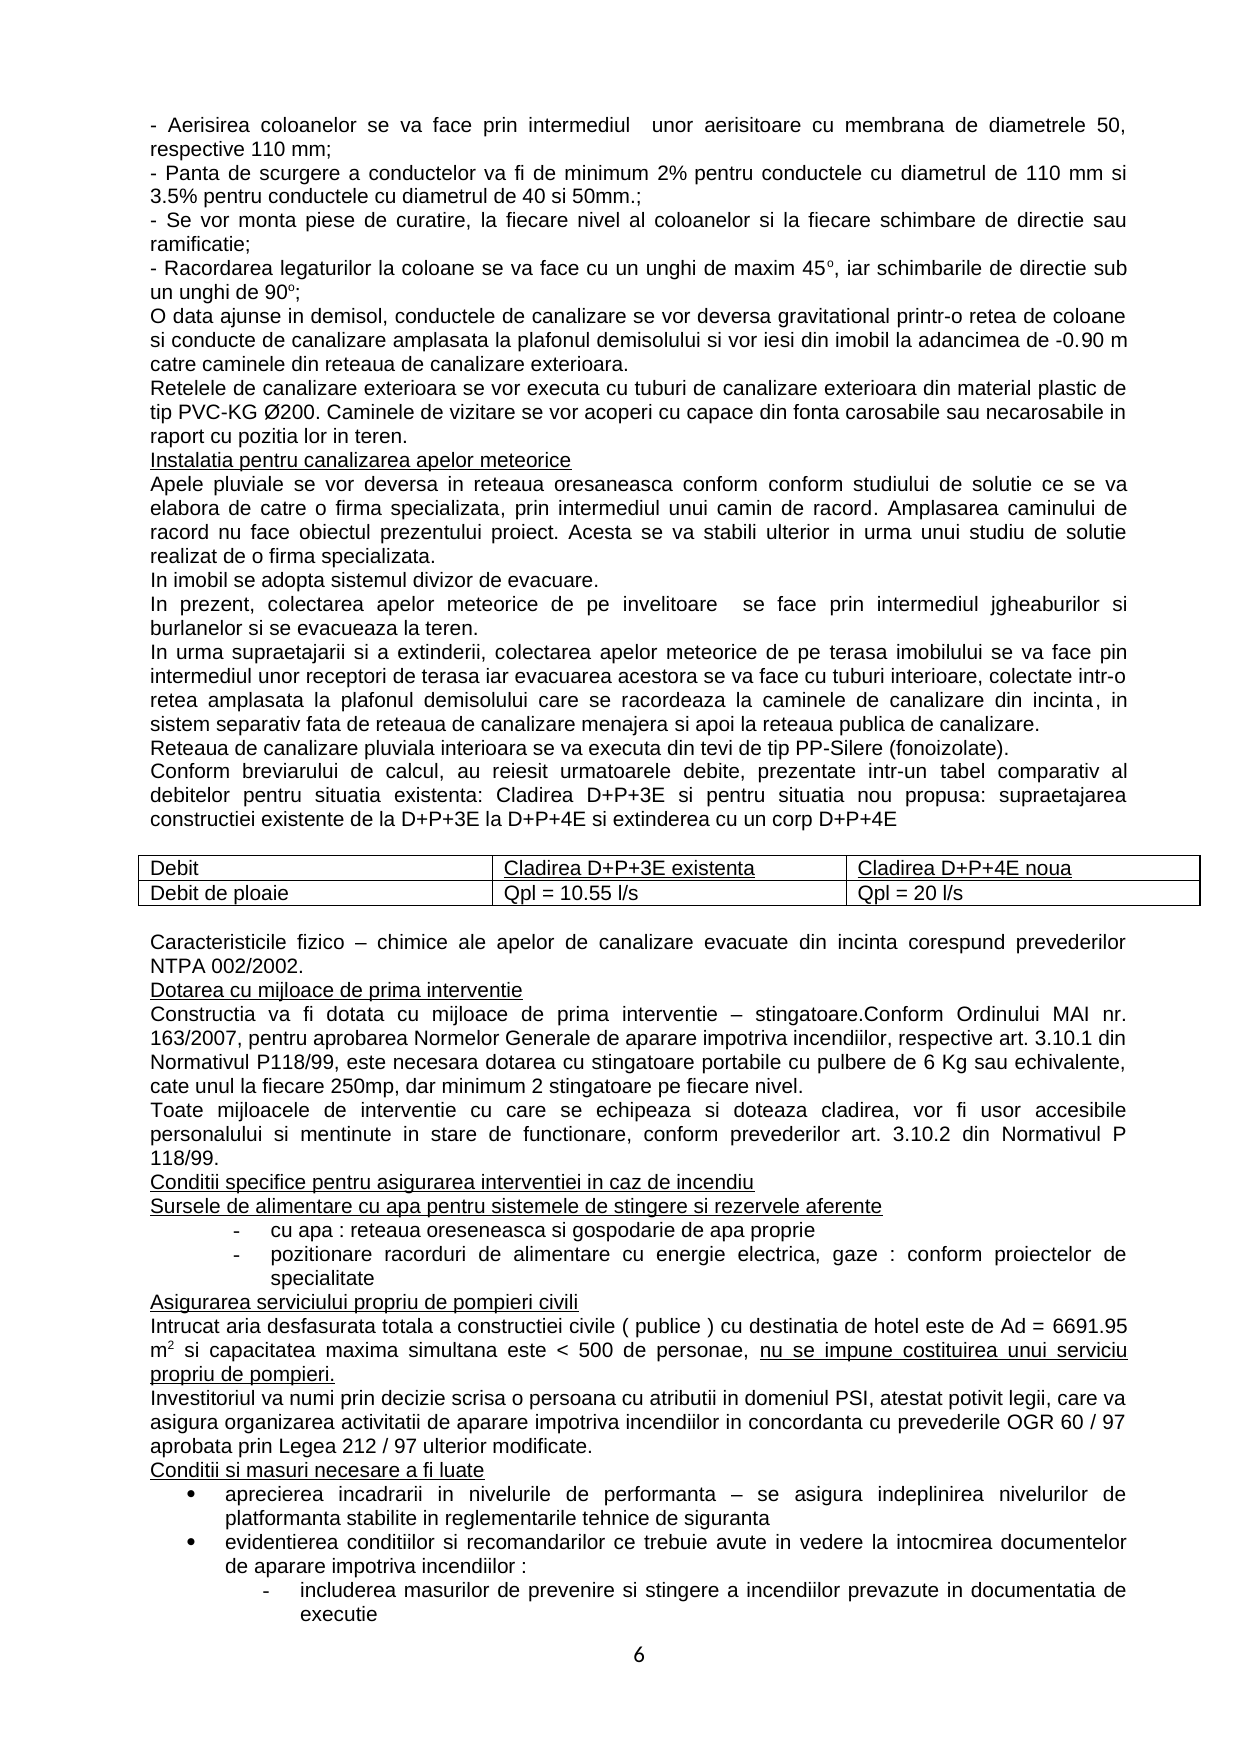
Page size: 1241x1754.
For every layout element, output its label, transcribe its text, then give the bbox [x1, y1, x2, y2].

list aprecierea incadrarii in nivelurile de performanta – se asigura indeplinirea nivelurilor de platformanta stabilite in reglementarile tehnice de siguranta [187, 1482, 1128, 1530]
text Conform breviarului de calcul, au reiesit urmatoarele debite, prezentate intr-un tabel comparativ al debitelor pentru situatia existenta: Cladirea D+P+3E si pentru situatia nou propusa: supraetajarea constructiei existente de la D+P+3E la D+P+4E si extinderea cu un corp D+P+4E [150, 759, 1128, 831]
text Caracteristicile fizico – chimice ale apelor de canalizare evacuate din incinta corespund prevederilor NTPA 002/2002. [150, 930, 1128, 978]
table_cell Debit de ploaie [139, 881, 492, 905]
table_header Debit [139, 856, 492, 880]
list includerea masurilor de prevenire si stingere a incendiilor prevazute in documentatia de executie [262, 1578, 1128, 1626]
table_header Cladirea D+P+3E existenta [493, 856, 846, 880]
table_cell Qpl = 10.55 l/s [493, 881, 846, 905]
text Apele pluviale se vor deversa in reteaua oresaneasca conform conform studiului de solutie ce se va elabora de catre o firma specializata, prin intermediul unui camin de racord. Amplasarea caminului de racord nu face obiectul prezentului proiect. Acesta se va stabili ulterior in urma unui studiu de solutie realizat de o firma specializata. [150, 472, 1128, 568]
text Retelele de canalizare exterioara se vor executa cu tuburi de canalizare exterioara din material plastic de tip PVC-KG Ø200. Caminele de vizitare se vor acoperi cu capace din fonta carosabile sau necarosabile in raport cu pozitia lor in teren. [150, 376, 1128, 448]
text Asigurarea serviciului propriu de pompieri civili [150, 1290, 1128, 1314]
table_header Cladirea D+P+4E noua [847, 856, 1199, 880]
text - Racordarea legaturilor la coloane se va face cu un unghi de maxim 45o, iar schimbarile de directie sub un unghi de 90o; [150, 256, 1128, 304]
text Toate mijloacele de interventie cu care se echipeaza si doteaza cladirea, vor fi usor accesibile personalului si mentinute in stare de functionare, conform prevederilor art. 3.10.2 din Normativul P 118/99. [150, 1098, 1128, 1170]
text In urma supraetajarii si a extinderii, colectarea apelor meteorice de pe terasa imobilului se va face pin intermediul unor receptori de terasa iar evacuarea acestora se va face cu tuburi interioare, colectate intr-o retea amplasata la plafonul demisolului care se racordeaza la caminele de canalizare din incinta, in sistem separativ fata de reteaua de canalizare menajera si apoi la reteaua publica de canalizare. [150, 639, 1128, 735]
text - Aerisirea coloanelor se va face prin intermediul unor aerisitoare cu membrana de diametrele 50, respective 110 mm; [150, 112, 1128, 160]
text - Panta de scurgere a conductelor va fi de minimum 2% pentru conductele cu diametrul de 110 mm si 3.5% pentru conductele cu diametrul de 40 si 50mm.; [150, 160, 1128, 208]
list evidentierea conditiilor si recomandarilor ce trebuie avute in vedere la intocmirea documentelor de aparare impotriva incendiilor : [187, 1530, 1128, 1578]
text Sursele de alimentare cu apa pentru sistemele de stingere si rezervele aferente [150, 1194, 1128, 1218]
text O data ajunse in demisol, conductele de canalizare se vor deversa gravitational printr-o retea de coloane si conducte de canalizare amplasata la plafonul demisolului si vor iesi din imobil la adancimea de -0.90 m catre caminele din reteaua de canalizare exterioara. [150, 304, 1128, 376]
text Conditii si masuri necesare a fi luate [150, 1458, 1128, 1482]
text In prezent, colectarea apelor meteorice de pe invelitoare se face prin intermediul jgheaburilor si burlanelor si se evacueaza la teren. [150, 592, 1128, 639]
text Dotarea cu mijloace de prima interventie [150, 978, 1128, 1002]
text In imobil se adopta sistemul divizor de evacuare. [150, 568, 1128, 592]
table_cell Qpl = 20 l/s [847, 881, 1199, 905]
text Instalatia pentru canalizarea apelor meteorice [150, 448, 1128, 472]
text Intrucat aria desfasurata totala a constructiei civile ( publice ) cu destinatia de hotel este de Ad = 6691.95 m2 si capacitatea maxima simultana este < 500 de personae, nu se impune costituirea unui serviciu propriu de pompieri. [150, 1314, 1128, 1386]
text Constructia va fi dotata cu mijloace de prima interventie – stingatoare.Conform Ordinului MAI nr. 163/2007, pentru aprobarea Normelor Generale de aparare impotriva incendiilor, respective art. 3.10.1 din Normativul P118/99, este necesara dotarea cu stingatoare portabile cu pulbere de 6 Kg sau echivalente, cate unul la fiecare 250mp, dar minimum 2 stingatoare pe fiecare nivel. [150, 1002, 1128, 1098]
text - Se vor monta piese de curatire, la fiecare nivel al coloanelor si la fiecare schimbare de directie sau ramificatie; [150, 208, 1128, 256]
text Reteaua de canalizare pluviala interioara se va executa din tevi de tip PP-Silere (fonoizolate). [150, 735, 1128, 759]
list pozitionare racorduri de alimentare cu energie electrica, gaze : conform proiectelor de specialitate [233, 1242, 1128, 1290]
list cu apa : reteaua oreseneasca si gospodarie de apa proprie [233, 1218, 1128, 1242]
text Investitoriul va numi prin decizie scrisa o persoana cu atributii in domeniul PSI, atestat potivit legii, care va asigura organizarea activitatii de aparare impotriva incendiilor in concordanta cu prevederile OGR 60 / 97 aprobata prin Legea 212 / 97 ulterior modificate. [150, 1386, 1128, 1458]
text Conditii specifice pentru asigurarea interventiei in caz de incendiu [150, 1170, 1128, 1194]
